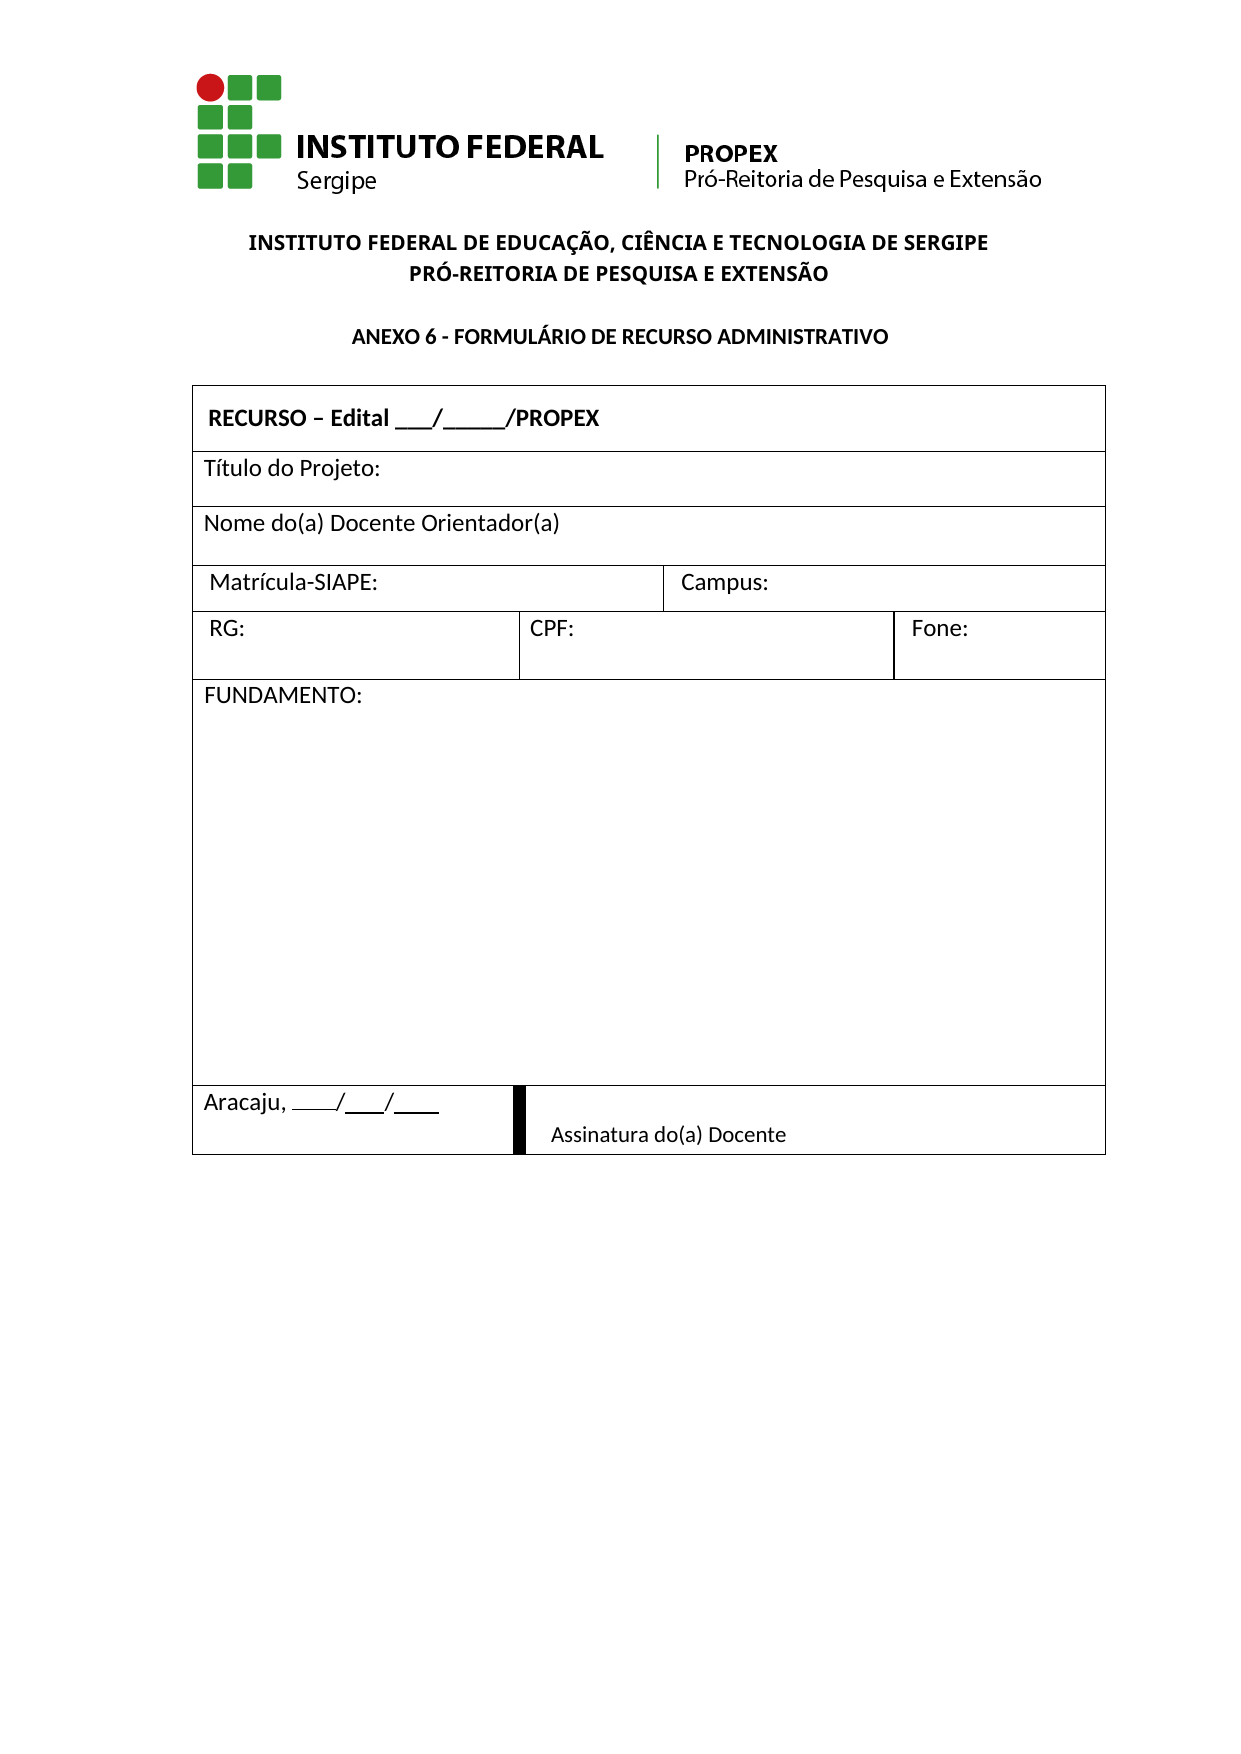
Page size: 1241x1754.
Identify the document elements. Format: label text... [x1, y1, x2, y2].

picture [196, 73, 1042, 195]
table_cell Título do Projeto: [193, 452, 1105, 506]
table_cell RG: [193, 612, 378, 679]
table_cell Matrícula-SIAPE: [193, 566, 663, 611]
table_cell Assinatura do(a) Docente [526, 1086, 1105, 1154]
table_cell Fone: [895, 612, 1105, 679]
text ANEXO 6 - FORMULÁRIO DE RECURSO ADMINISTRATIVO [177, 322, 1063, 350]
table_cell Campus: [664, 566, 1105, 611]
table_header RECURSO – Edital ___/_____/PROPEX [193, 386, 1105, 451]
table_cell Aracaju, / / [193, 1086, 513, 1154]
table_cell [379, 680, 1105, 1085]
table_cell CPF: [520, 612, 893, 679]
table_cell Nome do(a) Docente Orientador(a) [193, 507, 1105, 565]
table_cell FUNDAMENTO: [193, 680, 378, 1085]
table_cell [379, 612, 519, 679]
